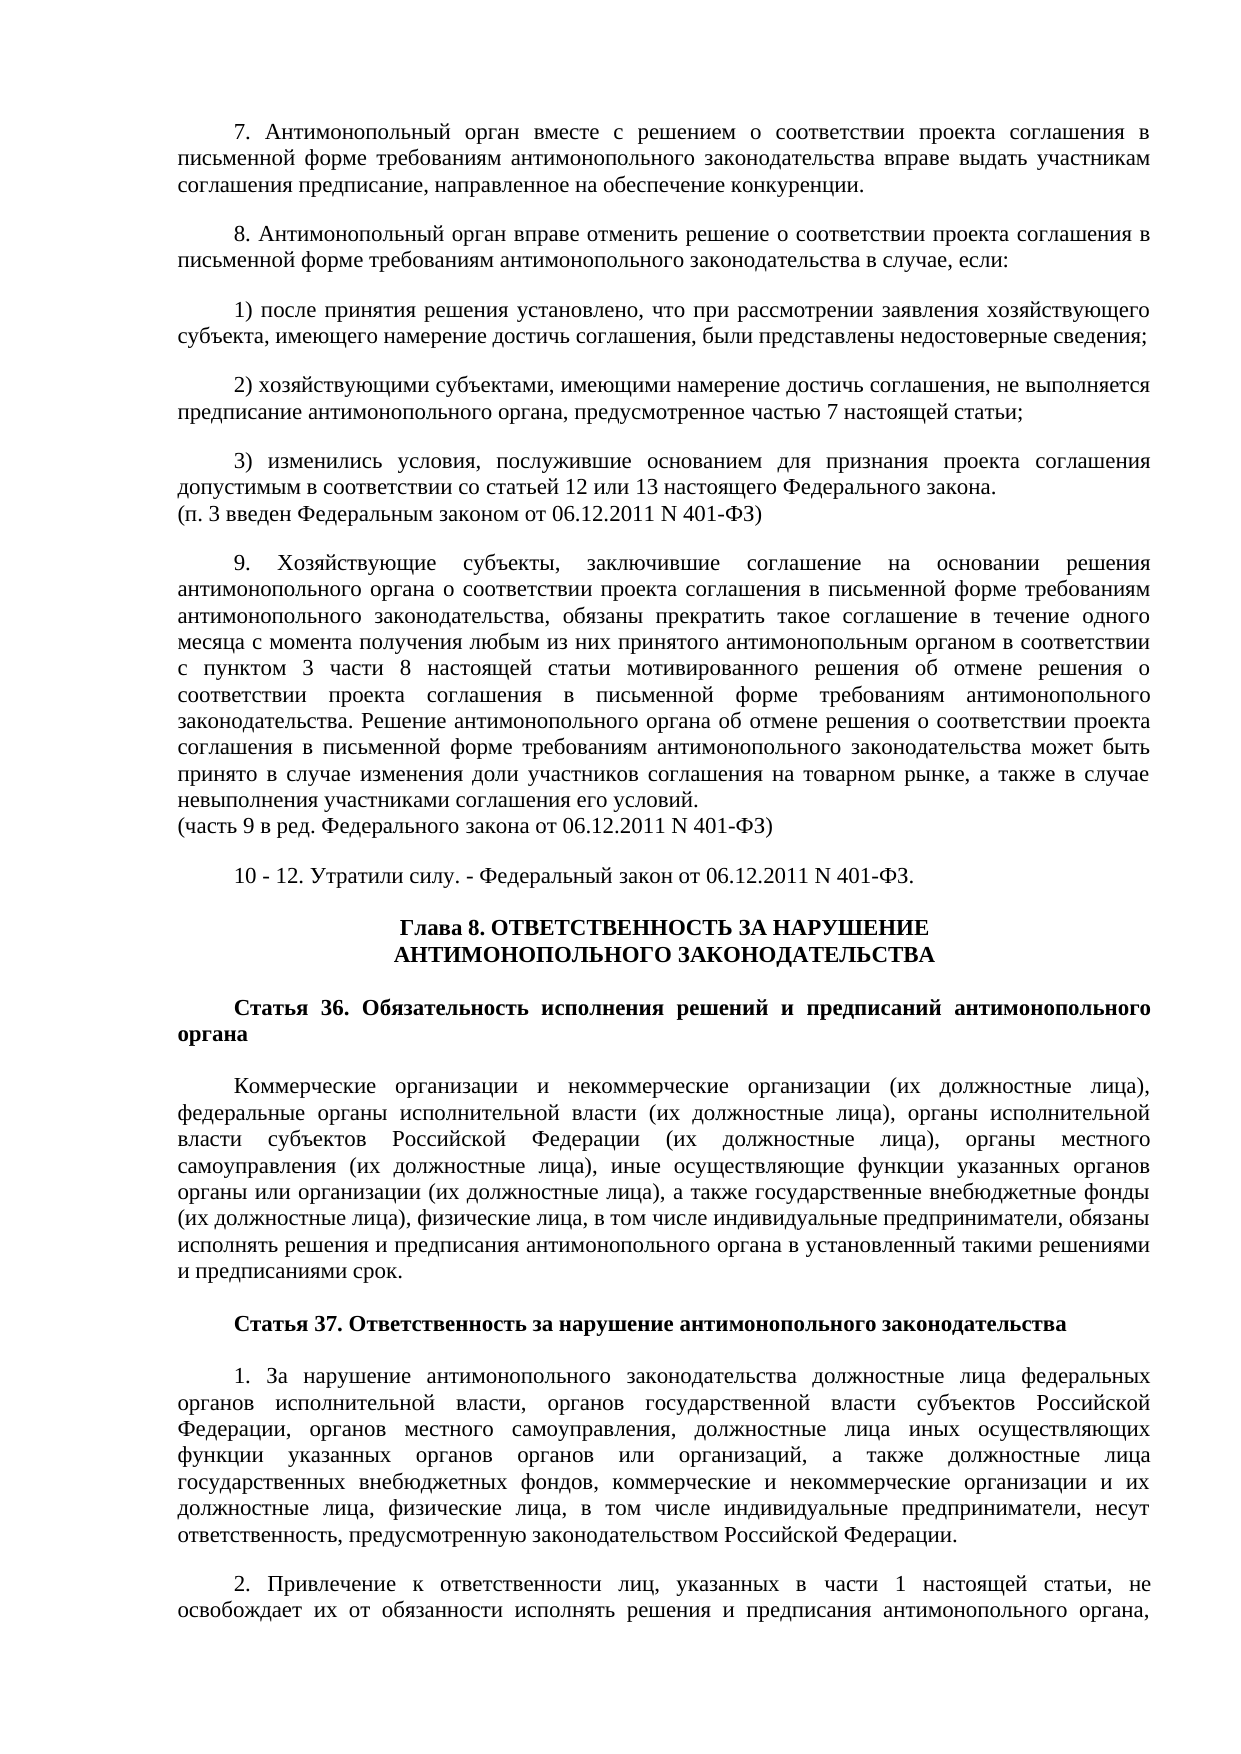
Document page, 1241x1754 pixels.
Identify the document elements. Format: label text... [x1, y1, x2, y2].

title Статья 37. Ответственность за нарушение антимонопольного законодательства [177, 1310, 1152, 1336]
text 9. Хозяйствующие субъекты, заключившие соглашение на основании решения антимонопольного органа о соответствии проекта соглашения в письменной форме требованиям антимонопольного законодательства, обязаны прекратить такое соглашение в течение одного месяца с момента получения любым из них принятого антимонопольным органом в соответствии с пунктом 3 части 8 настоящей статьи мотивированного решения об отмене решения о соответствии проекта соглашения в письменной форме требованиям антимонопольного законодательства. Решение антимонопольного органа об отмене решения о соответствии проекта соглашения в письменной форме требованиям антимонопольного законодательства может быть принято в случае изменения доли участников соглашения на товарном рынке, а также в случае невыполнения участниками соглашения его условий. [177, 549, 1152, 812]
text 10 - 12. Утратили силу. - Федеральный закон от 06.12.2011 N 401-ФЗ. [177, 862, 1152, 888]
text 7. Антимонопольный орган вместе с решением о соответствии проекта соглашения в письменной форме требованиям антимонопольного законодательства вправе выдать участникам соглашения предписание, направленное на обеспечение конкуренции. [177, 118, 1152, 197]
text 1. За нарушение антимонопольного законодательства должностные лица федеральных органов исполнительной власти, органов государственной власти субъектов Российской Федерации, органов местного самоуправления, должностные лица иных осуществляющих функции указанных органов органов или организаций, а также должностные лица государственных внебюджетных фондов, коммерческие и некоммерческие организации и их должностные лица, физические лица, в том числе индивидуальные предприниматели, несут ответственность, предусмотренную законодательством Российской Федерации. [177, 1362, 1152, 1547]
text 1) после принятия решения установлено, что при рассмотрении заявления хозяйствующего субъекта, имеющего намерение достичь соглашения, были представлены недостоверные сведения; [177, 296, 1152, 348]
text (часть 9 в ред. Федерального закона от 06.12.2011 N 401-ФЗ) [177, 812, 1152, 839]
text (п. 3 введен Федеральным законом от 06.12.2011 N 401-ФЗ) [177, 500, 1152, 526]
title Статья 36. Обязательность исполнения решений и предписаний антимонопольного органа [177, 993, 1152, 1046]
text 3) изменились условия, послужившие основанием для признания проекта соглашения допустимым в соответствии со статьей 12 или 13 настоящего Федерального закона. [177, 447, 1152, 500]
title АНТИМОНОПОЛЬНОГО ЗАКОНОДАТЕЛЬСТВА [177, 941, 1152, 967]
text Коммерческие организации и некоммерческие организации (их должностные лица), федеральные органы исполнительной власти (их должностные лица), органы исполнительной власти субъектов Российской Федерации (их должностные лица), органы местного самоуправления (их должностные лица), иные осуществляющие функции указанных органов органы или организации (их должностные лица), а также государственные внебюджетные фонды (их должностные лица), физические лица, в том числе индивидуальные предприниматели, обязаны исполнять решения и предписания антимонопольного органа в установленный такими решениями и предписаниями срок. [177, 1073, 1152, 1283]
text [177, 1570, 1152, 1623]
text 8. Антимонопольный орган вправе отменить решение о соответствии проекта соглашения в письменной форме требованиям антимонопольного законодательства в случае, если: [177, 220, 1152, 273]
text 2) хозяйствующими субъектами, имеющими намерение достичь соглашения, не выполняется предписание антимонопольного органа, предусмотренное частью 7 настоящей статьи; [177, 371, 1152, 424]
title Глава 8. ОТВЕТСТВЕННОСТЬ ЗА НАРУШЕНИЕ [177, 914, 1152, 941]
